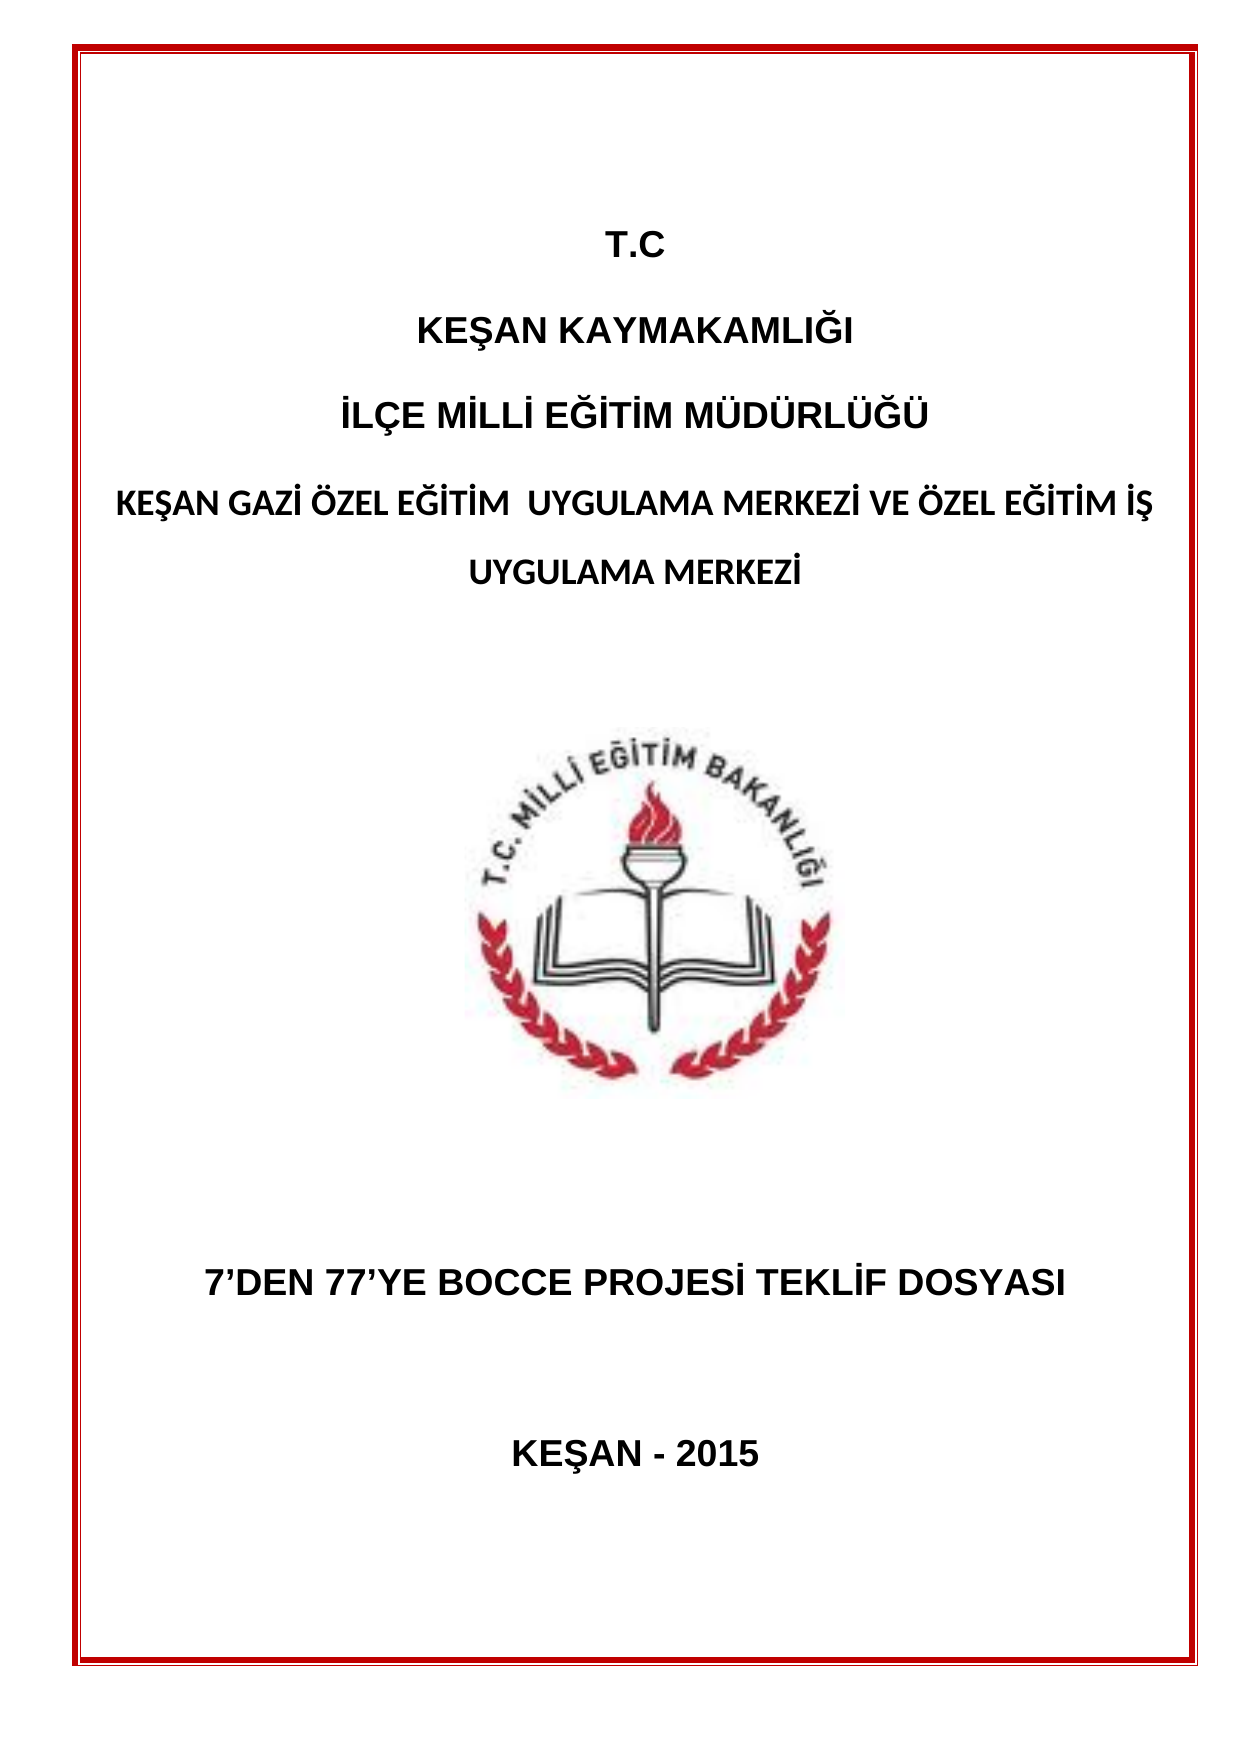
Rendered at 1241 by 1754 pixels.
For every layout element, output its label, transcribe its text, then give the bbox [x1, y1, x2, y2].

table_header T.C KEŞAN KAYMAKAMLIĞI İLÇE MİLLİ EĞİTİM MÜDÜRLÜĞÜ KEŞAN GAZİ ÖZEL EĞİTİM UYGULAMA MERKEZİ VE ÖZEL EĞİTİM İŞ UYGULAMA MERKEZİ 7’DEN 77’YE BOCCE PROJESİ TEKLİF DOSYASI KEŞAN - 2015 [81, 54, 1189, 1657]
picture [464, 727, 846, 1099]
